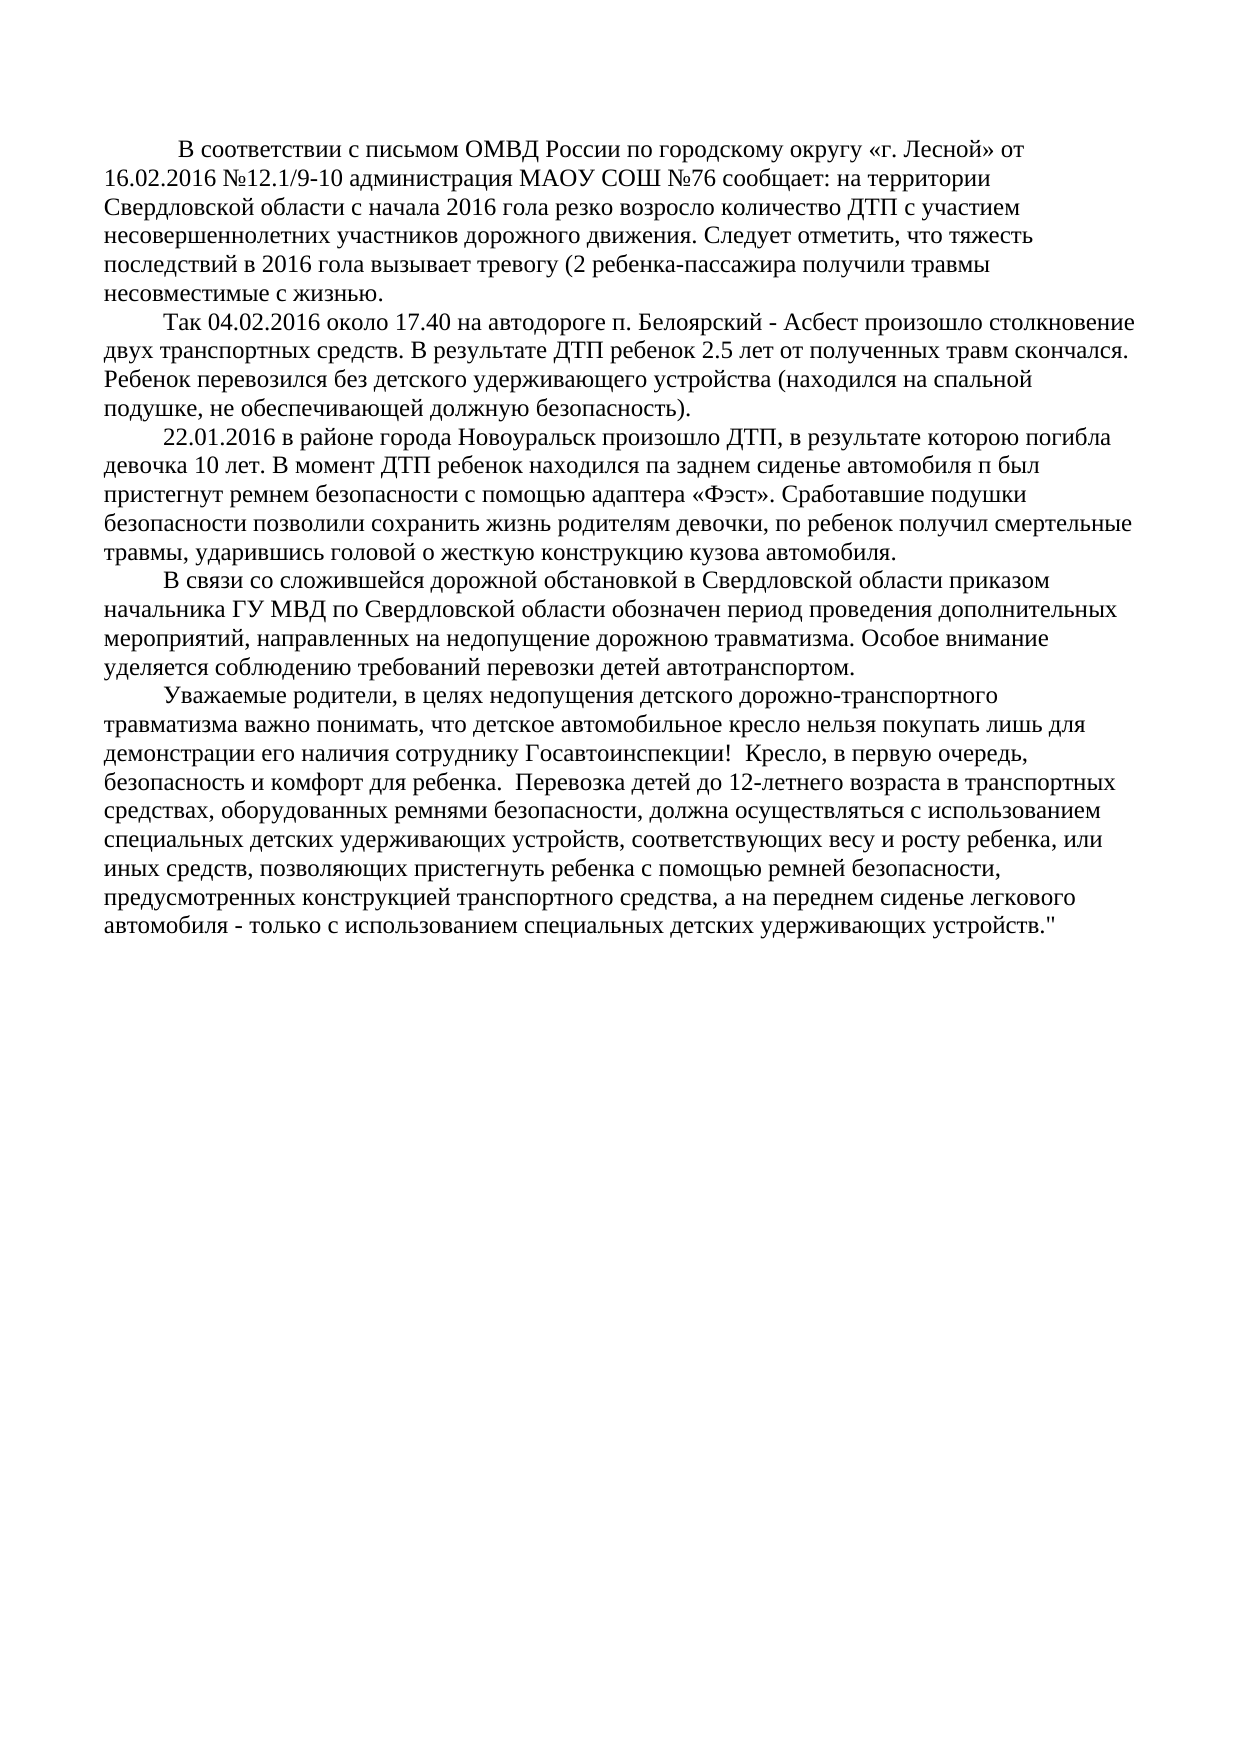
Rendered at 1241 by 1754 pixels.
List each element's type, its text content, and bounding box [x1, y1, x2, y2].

text В соответствии с письмом ОМВД России по городскому округу «г. Лесной» от 16.02.2016 №12.1/9-10 администрация МАОУ СОШ №76 сообщает: на территории Свердловской области с начала 2016 гола резко возросло количество ДТП с участием несовершеннолетних участников дорожного движения. Следует отметить, что тяжесть последствий в 2016 гола вызывает тревогу (2 ребенка-пассажира получили травмы несовместимые с жизнью. [104, 134, 1136, 307]
text Так 04.02.2016 около 17.40 на автодороге п. Белоярский - Асбест произошло столкновение двух транспортных средств. В результате ДТП ребенок 2.5 лет от полученных травм скончался. Ребенок перевозился без детского удерживающего устройства (находился на спальной подушке, не обеспечивающей должную безопасность). [104, 307, 1136, 422]
text Уважаемые родители, в целях недопущения детского дорожно-транспортного травматизма важно понимать, что детское автомобильное кресло нельзя покупать лишь для демонстрации его наличия сотруднику Госавтоинспекции! Кресло, в первую очередь, безопасность и комфорт для ребенка. Перевозка детей до 12-летнего возраста в транспортных средствах, оборудованных ремнями безопасности, должна осуществляться с использованием специальных детских удерживающих устройств, соответствующих весу и росту ребенка, или иных средств, позволяющих пристегнуть ребенка с помощью ремней безопасности, предусмотренных конструкцией транспортного средства, а на переднем сиденье легкового автомобиля - только с использованием специальных детских удерживающих устройств." [104, 681, 1136, 939]
text В связи со сложившейся дорожной обстановкой в Свердловской области приказом начальника ГУ МВД по Свердловской области обозначен период проведения дополнительных мероприятий, направленных на недопущение дорожною травматизма. Особое внимание уделяется соблюдению требований перевозки детей автотранспортом. [104, 566, 1136, 681]
text 22.01.2016 в районе города Новоуральск произошло ДТП, в результате которою погибла девочка 10 лет. В момент ДТП ребенок находился па заднем сиденье автомобиля п был пристегнут ремнем безопасности с помощью адаптера «Фэст». Сработавшие подушки безопасности позволили сохранить жизнь родителям девочки, по ребенок получил смертельные травмы, ударившись головой о жесткую конструкцию кузова автомобиля. [104, 422, 1136, 566]
